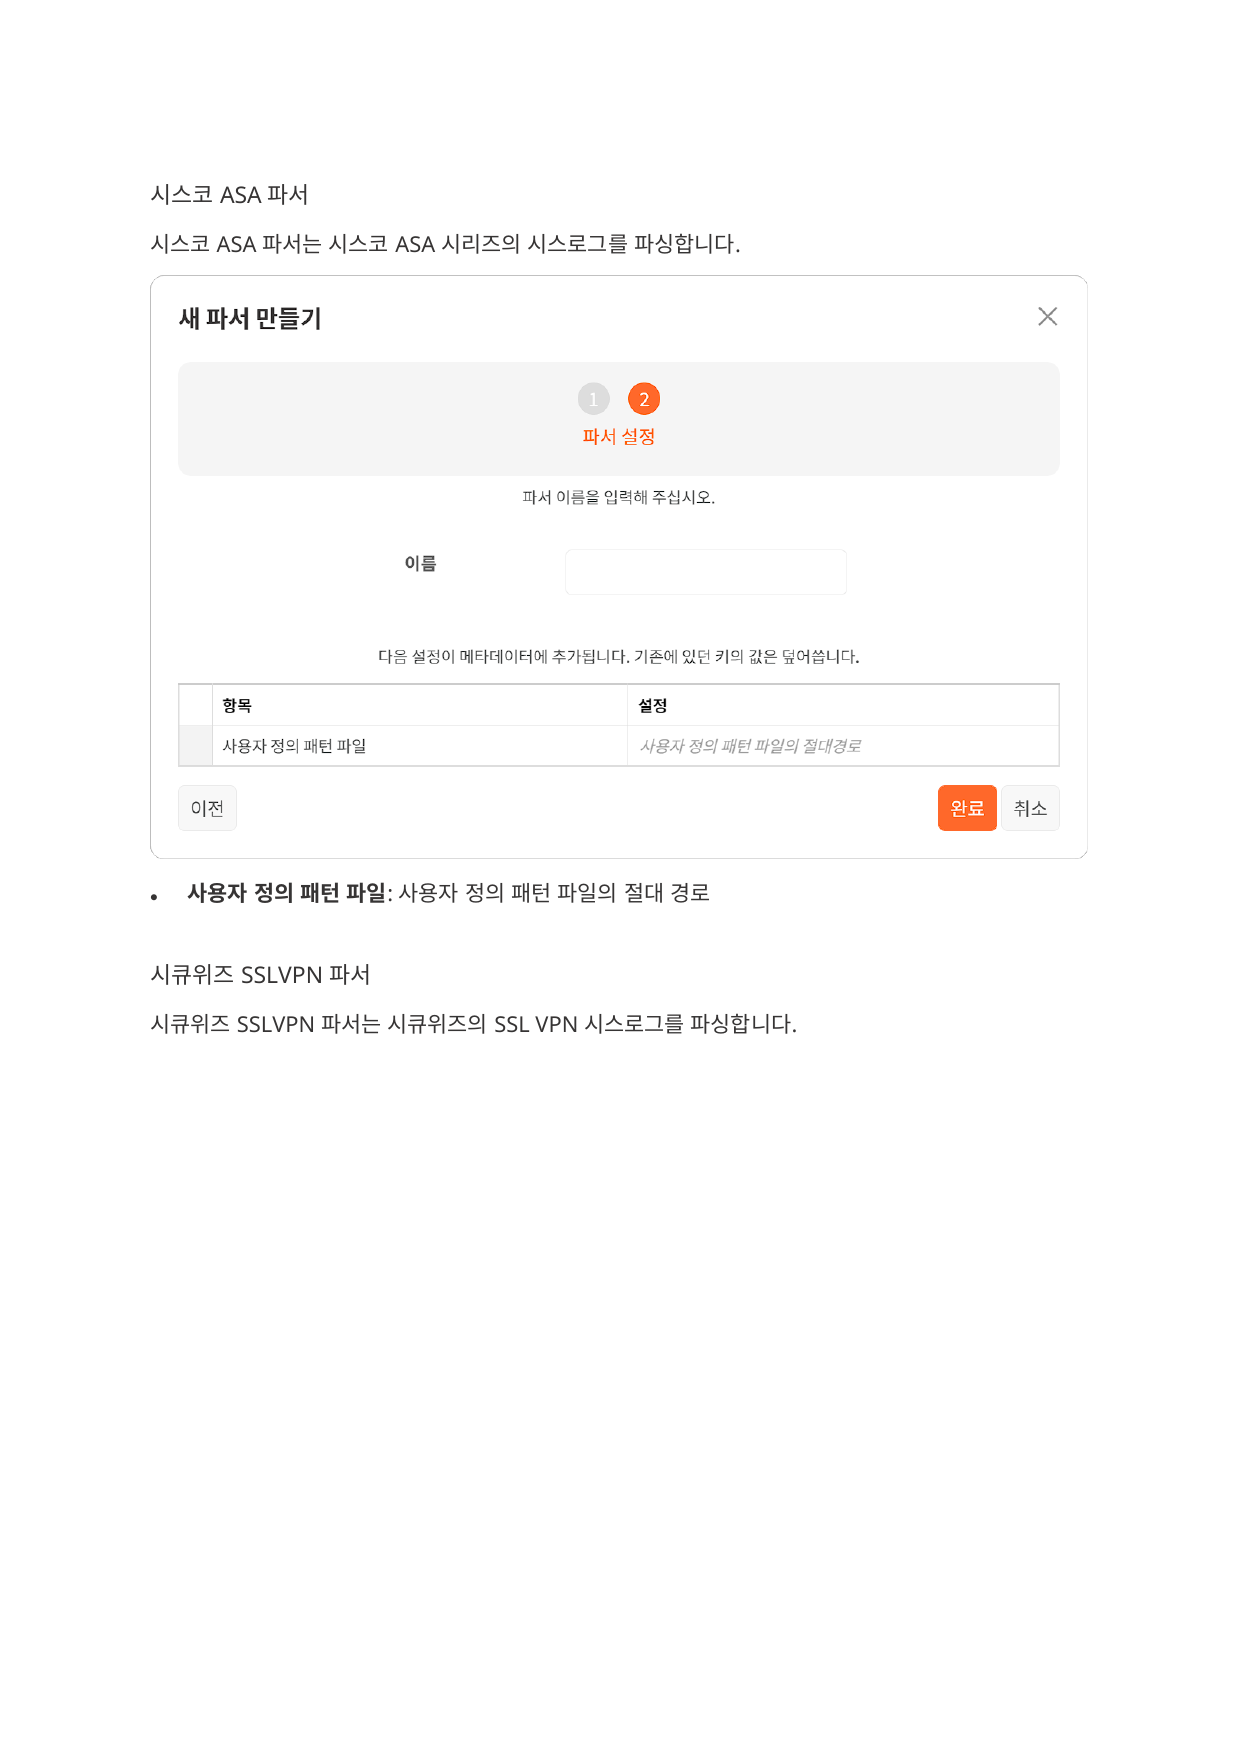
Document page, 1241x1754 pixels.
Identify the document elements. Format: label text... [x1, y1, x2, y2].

text 시큐위즈 SSLVPN 파서는 시큐위즈의 SSL VPN 시스로그를 파싱합니다. [150, 1007, 1090, 1039]
list 사용자 정의 패턴 파일: 사용자 정의 패턴 파일의 절대 경로 [150, 876, 1090, 907]
text 시스코 ASA 파서는 시스코 ASA 시리즈의 시스로그를 파싱합니다. [150, 227, 1090, 259]
picture [150, 275, 1088, 859]
text 시스코 ASA 파서 [150, 177, 1090, 211]
text 시큐위즈 SSLVPN 파서 [150, 957, 1090, 991]
